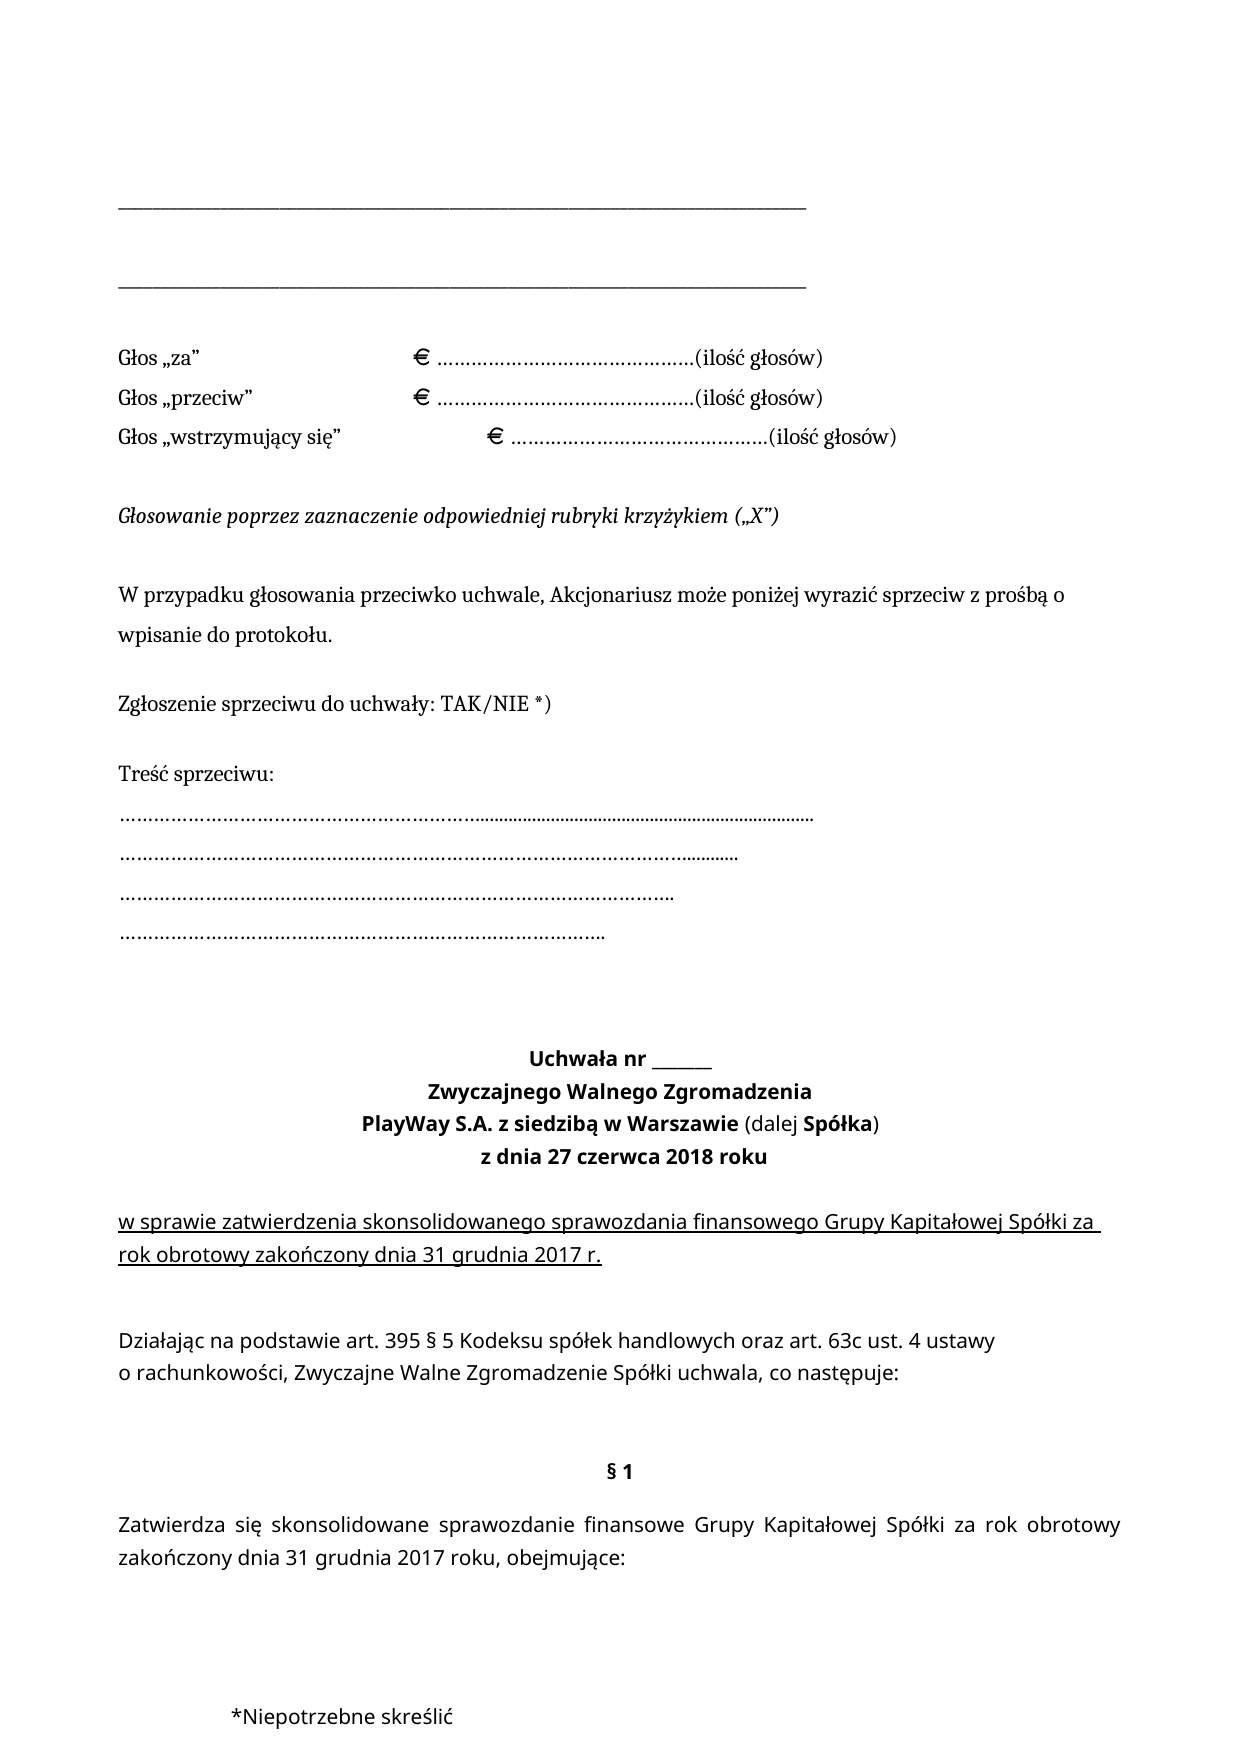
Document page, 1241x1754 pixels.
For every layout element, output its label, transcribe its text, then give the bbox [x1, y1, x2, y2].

text Zwyczajnego Walnego Zgromadzenia [118, 1077, 1122, 1105]
subtitle _________________________________________________________________________________ [118, 266, 1122, 292]
text Głosowanie poprzez zaznaczenie odpowiedniej rubryki krzyżykiem („X”) [118, 503, 1122, 529]
text ……………………………………………………….......................................................................………………………………………………………………………………………...........…………………………………………………………………………………….…………………………………………………………………………. [118, 800, 1122, 945]
text Działając na podstawie art. 395 § 5 Kodeksu spółek handlowych oraz art. 63c ust. 4 ustawy o rachunkowości, Zwyczajne Walne Zgromadzenie Spółki uchwala, co następuje: [118, 1326, 1122, 1387]
text Treść sprzeciwu: [118, 761, 1122, 787]
text W przypadku głosowania przeciwko uchwale, Akcjonariusz może poniżej wyrazić sprzeciw z prośbą o wpisanie do protokołu. [118, 582, 1122, 648]
text z dnia 27 czerwca 2018 roku [118, 1142, 1130, 1171]
subtitle _________________________________________________________________________________ [118, 187, 1122, 213]
text Zgłoszenie sprzeciwu do uchwały: TAK/NIE *) [118, 691, 1122, 717]
subtitle Głos „przeciw” ………………………………………(ilość głosów) [118, 384, 1122, 411]
subtitle Głos „wstrzymujący się” ………………………………………(ilość głosów) [118, 424, 1122, 450]
text Uchwała nr _______ [118, 1044, 1122, 1073]
text PlayWay S.A. z siedzibą w Warszawie (dalej Spółka) [118, 1109, 1122, 1138]
text w sprawie zatwierdzenia skonsolidowanego sprawozdania finansowego Grupy Kapitałowej Spółki za rok obrotowy zakończony dnia 31 grudnia 2017 r. [118, 1207, 1130, 1268]
subtitle Głos „za” ………………………………………(ilość głosów) [118, 345, 1122, 371]
text § 1 [118, 1457, 1122, 1486]
text Zatwierdza się skonsolidowane sprawozdanie finansowe Grupy Kapitałowej Spółki za rok obrotowy zakończony dnia 31 grudnia 2017 roku, obejmujące: [118, 1511, 1122, 1572]
